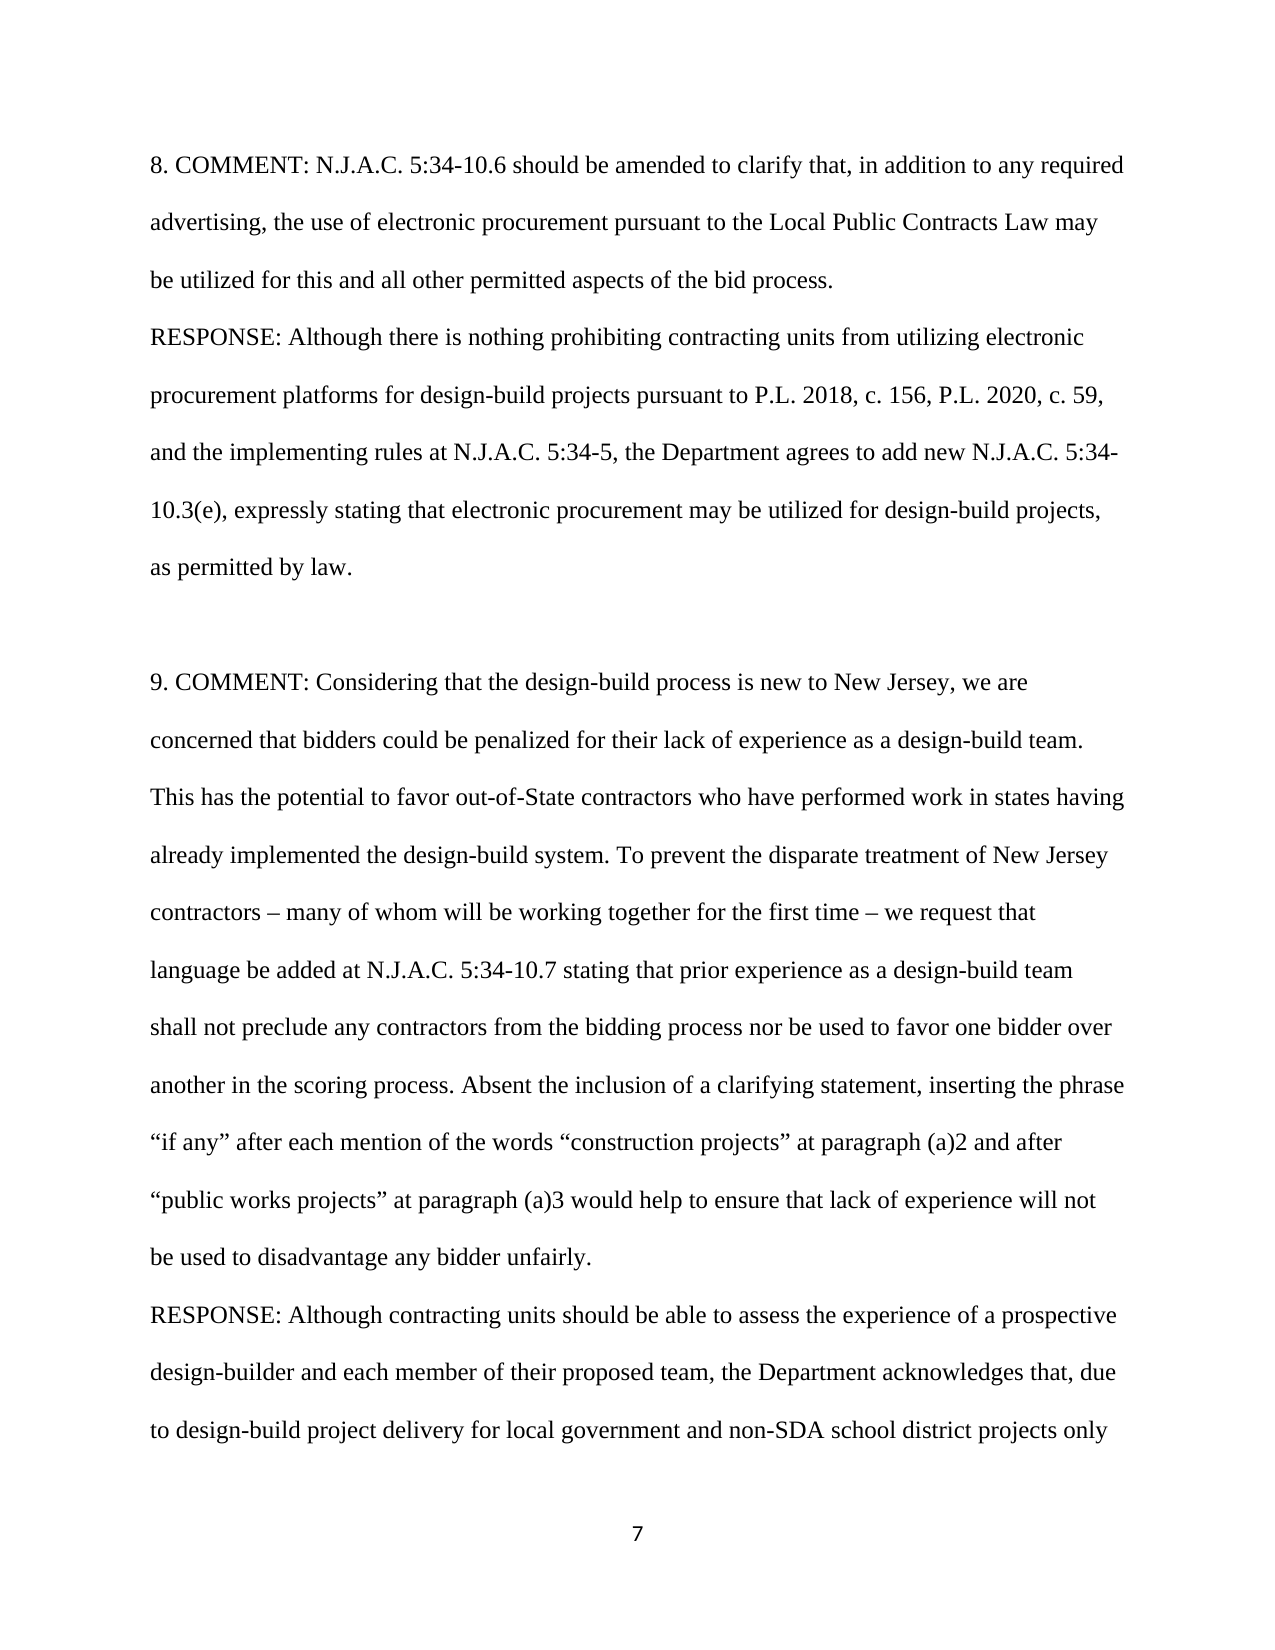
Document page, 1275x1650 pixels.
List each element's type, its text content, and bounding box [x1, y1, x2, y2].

text 8. COMMENT: N.J.A.C. 5:34-10.6 should be amended to clarify that, in addition to any required advertising, the use of electronic procurement pursuant to the Local Public Contracts Law may be utilized for this and all other permitted aspects of the bid process. [150, 150, 1125, 294]
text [150, 1300, 1125, 1444]
text 9. COMMENT: Considering that the design-build process is new to New Jersey, we are concerned that bidders could be penalized for their lack of experience as a design-build team. This has the potential to favor out-of-State contractors who have performed work in states having already implemented the design-build system. To prevent the disparate treatment of New Jersey contractors – many of whom will be working together for the first time – we request that language be added at N.J.A.C. 5:34-10.7 stating that prior experience as a design-build team shall not preclude any contractors from the bidding process nor be used to favor one bidder over another in the scoring process. Absent the inclusion of a clarifying statement, inserting the phrase “if any” after each mention of the words “construction projects” at paragraph (a)2 and after “public works projects” at paragraph (a)3 would help to ensure that lack of experience will not be used to disadvantage any bidder unfairly. [150, 667, 1125, 1271]
text RESPONSE: Although there is nothing prohibiting contracting units from utilizing electronic procurement platforms for design-build projects pursuant to P.L. 2018, c. 156, P.L. 2020, c. 59, and the implementing rules at N.J.A.C. 5:34-5, the Department agrees to add new N.J.A.C. 5:34-10.3(e), expressly stating that electronic procurement may be utilized for design-build projects, as permitted by law. [150, 322, 1125, 581]
